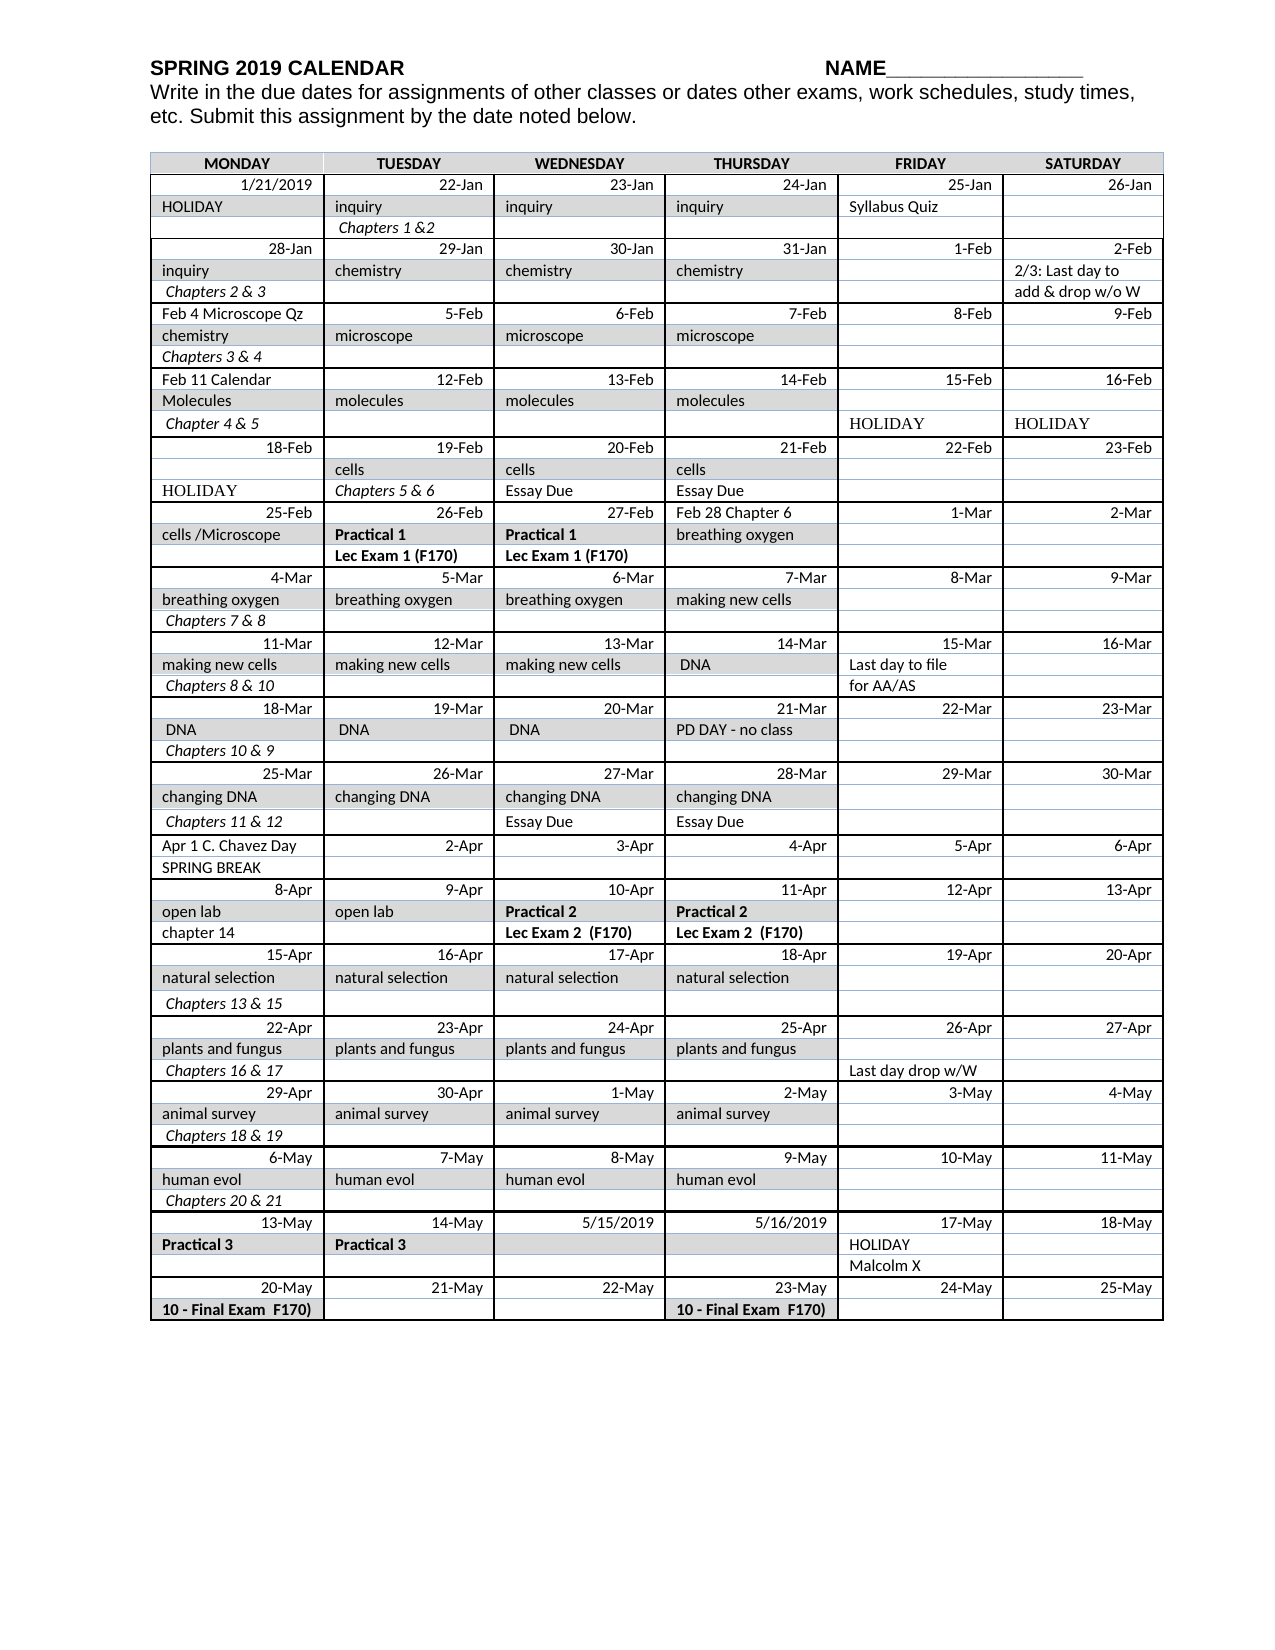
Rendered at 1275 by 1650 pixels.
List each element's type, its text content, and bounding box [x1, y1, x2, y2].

table_cell 7-Feb [666, 304, 837, 324]
table_cell 17-Apr [495, 945, 664, 965]
table_cell 7-Mar [666, 568, 837, 588]
table_cell 28-Mar [666, 763, 837, 783]
table_cell [1004, 217, 1163, 237]
table_cell [1004, 611, 1162, 631]
table_cell [325, 1299, 493, 1319]
table_cell [666, 411, 837, 436]
table_cell DNA [325, 719, 493, 740]
table_cell [495, 1299, 664, 1319]
table_cell [666, 545, 837, 566]
table_cell microscope [666, 325, 837, 345]
table_cell Feb 4 Microscope Qz [152, 304, 323, 324]
table_cell [1004, 1234, 1162, 1254]
table_cell [152, 545, 323, 566]
table_cell Practical 3 [325, 1234, 493, 1254]
table_cell [495, 1255, 664, 1276]
table_cell [839, 480, 1002, 501]
table_cell [839, 589, 1002, 609]
table_cell [325, 810, 493, 834]
table_cell 17-May [839, 1213, 1002, 1233]
table_cell [1004, 1299, 1162, 1319]
table_cell [839, 524, 1002, 544]
table_cell 15-Feb [839, 369, 1002, 389]
table_cell [325, 676, 493, 696]
table_cell 14-Feb [666, 369, 837, 389]
table_cell 1/21/2019 [151, 175, 323, 195]
table_cell Practical 2 [495, 901, 664, 921]
table_cell chemistry [152, 325, 323, 345]
table_cell [1004, 196, 1163, 216]
table_cell 16-Feb [1004, 369, 1162, 389]
table_cell Chapters 1 &2 [325, 217, 493, 237]
table_cell [666, 1190, 837, 1210]
table_cell changing DNA [495, 785, 664, 808]
table_cell [1004, 1039, 1162, 1059]
table_cell 24-Jan [666, 175, 837, 195]
table_cell 31-Jan [666, 239, 837, 259]
table_cell 13-Feb [495, 369, 664, 389]
table_cell 22-Mar [839, 698, 1002, 718]
table_cell Lec Exam 2 (F170) [495, 922, 664, 942]
table_cell [325, 281, 493, 302]
table_cell [325, 741, 493, 761]
table_cell [839, 260, 1002, 280]
table_cell Essay Due [666, 810, 837, 834]
table_cell HOLIDAY [152, 480, 323, 501]
table_cell molecules [325, 390, 493, 410]
table_cell Chapters 3 & 4 [152, 346, 323, 367]
table_cell 20-May [152, 1278, 323, 1298]
table_cell Essay Due [495, 480, 664, 501]
table_cell animal survey [325, 1104, 493, 1124]
table_cell 22-Feb [839, 438, 1002, 458]
table_cell 22-Apr [152, 1017, 323, 1037]
table_cell [666, 991, 837, 1015]
table_cell [325, 346, 493, 367]
table_cell 5/16/2019 [666, 1213, 837, 1233]
table_cell chapter 14 [152, 922, 323, 942]
table_cell [839, 901, 1002, 921]
table_cell [666, 857, 837, 877]
table_cell [1004, 785, 1162, 808]
table_cell 20-Feb [495, 438, 664, 458]
table_header SATURDAY [1003, 153, 1163, 173]
table_cell [325, 991, 493, 1015]
table_cell for AA/AS [839, 676, 1002, 696]
table_cell [325, 1255, 493, 1276]
table_cell [666, 1255, 837, 1276]
table_cell [839, 966, 1002, 990]
table_cell 18-Apr [666, 945, 837, 965]
table_cell 4-Mar [152, 568, 323, 588]
table_cell [1004, 1125, 1162, 1145]
table_cell 26-Jan [1004, 175, 1163, 195]
table_cell 22-Jan [325, 175, 493, 195]
table_cell [495, 991, 664, 1015]
table_cell [495, 857, 664, 877]
table_cell natural selection [325, 966, 493, 990]
table_cell human evol [325, 1169, 493, 1189]
table_cell 1-Feb [839, 239, 1002, 259]
table_cell 14-May [325, 1213, 493, 1233]
table_cell Lec Exam 1 (F170) [495, 545, 664, 566]
table_cell inquiry [325, 196, 493, 216]
table_cell Chapters 13 & 15 [152, 991, 323, 1015]
table_cell DNA [152, 719, 323, 740]
table_cell [1004, 676, 1162, 696]
table_cell 8-May [495, 1148, 664, 1168]
table_cell 22-May [495, 1278, 664, 1298]
table_cell [839, 810, 1002, 834]
table_cell Apr 1 C. Chavez Day [152, 836, 323, 856]
table_cell Chapters 2 & 3 [152, 281, 323, 302]
table_cell 16-Apr [325, 945, 493, 965]
table_cell 25-Feb [152, 503, 323, 523]
table_cell human evol [152, 1169, 323, 1189]
table_cell 2/3: Last day to [1004, 260, 1162, 280]
table_cell 23-Mar [1004, 698, 1162, 718]
table_cell natural selection [495, 966, 664, 990]
table_cell animal survey [666, 1104, 837, 1124]
table_cell 30-Mar [1004, 763, 1162, 783]
table_cell 8-Apr [152, 880, 323, 900]
text Write in the due dates for assignments of other classes or dates other exams, work schedules, study times, etc. Submit this assignment by the date noted below. [150, 80, 1162, 128]
table_cell 19-Apr [839, 945, 1002, 965]
table_cell 11-Mar [152, 633, 323, 653]
text SPRING 2019 CALENDAR NAME_________________ [150, 56, 1162, 80]
table_cell 3-May [839, 1082, 1002, 1103]
table_cell [495, 1234, 664, 1254]
table_cell open lab [325, 901, 493, 921]
table_cell 23-Apr [325, 1017, 493, 1037]
table_cell [666, 217, 837, 237]
table_cell [839, 545, 1002, 566]
table_cell [1004, 1169, 1162, 1189]
table_cell molecules [495, 390, 664, 410]
table_cell [495, 346, 664, 367]
table_cell [666, 611, 837, 631]
table_cell 4-May [1004, 1082, 1162, 1103]
table_cell 28-Jan [152, 239, 323, 259]
table_cell [839, 1169, 1002, 1189]
table_cell [495, 281, 664, 302]
table_cell HOLIDAY [839, 1234, 1002, 1254]
table_cell Malcolm X [839, 1255, 1002, 1276]
table_cell [666, 1234, 837, 1254]
table_cell SPRING BREAK [152, 857, 323, 877]
table_cell [1004, 1190, 1162, 1210]
table_cell cells [495, 459, 664, 479]
table_cell [1004, 654, 1162, 674]
table_cell human evol [666, 1169, 837, 1189]
table_cell 24-May [839, 1278, 1002, 1298]
table_cell DNA [495, 719, 664, 740]
table_cell Lec Exam 1 (F170) [325, 545, 493, 566]
table_cell 16-Mar [1004, 633, 1162, 653]
table_cell making new cells [495, 654, 664, 674]
table_cell [839, 857, 1002, 877]
table_cell inquiry [666, 196, 837, 216]
table_cell [1004, 1060, 1162, 1080]
table_cell Last day drop w/W [839, 1060, 1002, 1080]
table_cell [325, 1060, 493, 1080]
table_cell Chapters 20 & 21 [152, 1190, 323, 1210]
table_cell [495, 411, 664, 436]
table_cell [839, 1125, 1002, 1145]
table_cell Essay Due [495, 810, 664, 834]
table_cell [325, 922, 493, 942]
table_cell [1004, 346, 1162, 367]
table_cell breathing oxygen [495, 589, 664, 609]
table_header FRIDAY [838, 153, 1003, 173]
table_cell cells [666, 459, 837, 479]
table_cell Chapters 8 & 10 [152, 676, 323, 696]
table_cell [495, 1125, 664, 1145]
table_cell 23-Jan [495, 175, 664, 195]
table_cell 27-Mar [495, 763, 664, 783]
table_cell [1004, 966, 1162, 990]
table_cell [666, 1125, 837, 1145]
table_cell 2-Mar [1004, 503, 1162, 523]
table_cell 18-May [1004, 1213, 1162, 1233]
table_cell 5/15/2019 [495, 1213, 664, 1233]
table_cell [839, 785, 1002, 808]
table_cell Last day to file [839, 654, 1002, 674]
table_cell 2-Apr [325, 836, 493, 856]
table_cell 21-Mar [666, 698, 837, 718]
table_cell [666, 346, 837, 367]
table_cell making new cells [152, 654, 323, 674]
table_cell [1004, 719, 1162, 740]
table_cell 7-May [325, 1148, 493, 1168]
table_cell 23-Feb [1004, 438, 1162, 458]
table_cell changing DNA [666, 785, 837, 808]
table_cell 13-Mar [495, 633, 664, 653]
table_cell [1004, 741, 1162, 761]
table_cell [1004, 480, 1162, 501]
table_cell 3-Apr [495, 836, 664, 856]
table_cell 1-Mar [839, 503, 1002, 523]
table_cell Feb 11 Calendar [152, 369, 323, 389]
table_cell 9-Mar [1004, 568, 1162, 588]
table_cell 26-Feb [325, 503, 493, 523]
table_cell [839, 922, 1002, 942]
table_cell breathing oxygen [325, 589, 493, 609]
table_cell 5-Apr [839, 836, 1002, 856]
table_cell 26-Apr [839, 1017, 1002, 1037]
table_cell [839, 346, 1002, 367]
table_cell Syllabus Quiz [839, 196, 1002, 216]
table_cell 24-Apr [495, 1017, 664, 1037]
table_cell [325, 411, 493, 436]
table_cell 6-Feb [495, 304, 664, 324]
table_cell [839, 741, 1002, 761]
table_cell HOLIDAY [1004, 411, 1162, 436]
table_cell 11-Apr [666, 880, 837, 900]
table_cell 10 - Final Exam F170) [666, 1299, 837, 1319]
table_cell 6-Mar [495, 568, 664, 588]
table_cell 20-Apr [1004, 945, 1162, 965]
table_cell 20-Mar [495, 698, 664, 718]
table_cell Chapters 16 & 17 [152, 1060, 323, 1080]
table_cell [1004, 390, 1162, 410]
table_cell Chapters 11 & 12 [152, 810, 323, 834]
table_cell [1004, 589, 1162, 609]
table_cell [325, 857, 493, 877]
table_cell 13-Apr [1004, 880, 1162, 900]
table_cell [495, 217, 664, 237]
table_cell 13-May [152, 1213, 323, 1233]
table_cell [839, 390, 1002, 410]
table_cell 25-Jan [839, 175, 1002, 195]
table_cell 21-May [325, 1278, 493, 1298]
table_cell 8-Feb [839, 304, 1002, 324]
table_cell plants and fungus [666, 1039, 837, 1059]
table_cell [495, 741, 664, 761]
table_cell [1004, 810, 1162, 834]
table_cell 30-Apr [325, 1082, 493, 1103]
table_cell chemistry [495, 260, 664, 280]
table_cell Chapters 18 & 19 [152, 1125, 323, 1145]
table_cell 8-Mar [839, 568, 1002, 588]
table_cell molecules [666, 390, 837, 410]
table_cell 6-May [152, 1148, 323, 1168]
table_cell 5-Feb [325, 304, 493, 324]
table_cell [839, 1104, 1002, 1124]
table_cell chemistry [325, 260, 493, 280]
table_cell [325, 611, 493, 631]
table_cell plants and fungus [325, 1039, 493, 1059]
table_cell animal survey [152, 1104, 323, 1124]
table_cell Chapters 5 & 6 [325, 480, 493, 501]
table_cell [325, 1190, 493, 1210]
table_cell [839, 719, 1002, 740]
table_cell 10 - Final Exam F170) [152, 1299, 323, 1319]
table_cell Essay Due [666, 480, 837, 501]
table_cell 26-Mar [325, 763, 493, 783]
table_cell 9-Feb [1004, 304, 1162, 324]
table_cell add & drop w/o W [1004, 281, 1162, 302]
table_cell 21-Feb [666, 438, 837, 458]
table_cell 27-Feb [495, 503, 664, 523]
table_cell human evol [495, 1169, 664, 1189]
table_cell [151, 217, 323, 237]
table_cell [1004, 1255, 1162, 1276]
table_cell [666, 281, 837, 302]
table_cell 15-Mar [839, 633, 1002, 653]
table_cell 18-Feb [152, 438, 323, 458]
table_cell breathing oxygen [666, 524, 837, 544]
table_cell [839, 1190, 1002, 1210]
table_cell 18-Mar [152, 698, 323, 718]
table_cell 19-Mar [325, 698, 493, 718]
table_cell inquiry [152, 260, 323, 280]
table_cell natural selection [152, 966, 323, 990]
table_cell 5-Mar [325, 568, 493, 588]
table_cell Feb 28 Chapter 6 [666, 503, 837, 523]
table_cell 1-May [495, 1082, 664, 1103]
table_cell breathing oxygen [152, 589, 323, 609]
table_cell [1004, 325, 1162, 345]
table_cell 12-Apr [839, 880, 1002, 900]
table_cell making new cells [325, 654, 493, 674]
table_cell 23-May [666, 1278, 837, 1298]
table_cell [839, 459, 1002, 479]
table_cell DNA [666, 654, 837, 674]
table_cell [152, 459, 323, 479]
table_cell [839, 1039, 1002, 1059]
table_cell plants and fungus [152, 1039, 323, 1059]
table_cell 9-May [666, 1148, 837, 1168]
table_cell [1004, 524, 1162, 544]
table_cell making new cells [666, 589, 837, 609]
table_cell cells [325, 459, 493, 479]
table_cell 27-Apr [1004, 1017, 1162, 1037]
table_header WEDNESDAY [494, 153, 665, 173]
table_cell open lab [152, 901, 323, 921]
table_cell Chapter 4 & 5 [152, 411, 323, 436]
table_cell 25-May [1004, 1278, 1162, 1298]
table_cell HOLIDAY [151, 196, 323, 216]
table_cell 15-Apr [152, 945, 323, 965]
table_cell [839, 1299, 1002, 1319]
table_cell 25-Mar [152, 763, 323, 783]
table_cell 10-Apr [495, 880, 664, 900]
table_cell Practical 1 [495, 524, 664, 544]
table_cell [495, 1190, 664, 1210]
table_cell microscope [325, 325, 493, 345]
table_cell [1004, 1104, 1162, 1124]
table_cell changing DNA [152, 785, 323, 808]
table_cell 12-Feb [325, 369, 493, 389]
table_cell Practical 3 [152, 1234, 323, 1254]
table_cell [1004, 991, 1162, 1015]
table_cell natural selection [666, 966, 837, 990]
table_cell 2-Feb [1004, 239, 1162, 259]
table_cell 25-Apr [666, 1017, 837, 1037]
table_cell 2-May [666, 1082, 837, 1103]
table_cell [839, 281, 1002, 302]
table_cell [666, 1060, 837, 1080]
table_cell [839, 325, 1002, 345]
table_cell [495, 611, 664, 631]
table_cell animal survey [495, 1104, 664, 1124]
table_cell [666, 741, 837, 761]
table_cell Molecules [152, 390, 323, 410]
table_header THURSDAY [665, 153, 838, 173]
table_cell 10-May [839, 1148, 1002, 1168]
table_cell changing DNA [325, 785, 493, 808]
table_cell Practical 2 [666, 901, 837, 921]
table_header TUESDAY [324, 153, 494, 173]
table_cell 14-Mar [666, 633, 837, 653]
table_cell [839, 611, 1002, 631]
table_cell 29-Jan [325, 239, 493, 259]
table_cell [495, 676, 664, 696]
table_cell 29-Apr [152, 1082, 323, 1103]
table_cell [152, 1255, 323, 1276]
table_cell plants and fungus [495, 1039, 664, 1059]
table_cell [666, 676, 837, 696]
table_cell [1004, 901, 1162, 921]
table_cell [325, 1125, 493, 1145]
table_cell chemistry [666, 260, 837, 280]
table_cell Lec Exam 2 (F170) [666, 922, 837, 942]
table_cell Chapters 7 & 8 [152, 611, 323, 631]
table_cell microscope [495, 325, 664, 345]
table_cell 11-May [1004, 1148, 1162, 1168]
table_cell HOLIDAY [839, 411, 1002, 436]
table_cell [495, 1060, 664, 1080]
table_header MONDAY [151, 153, 323, 173]
table_cell 30-Jan [495, 239, 664, 259]
table_cell PD DAY - no class [666, 719, 837, 740]
table_cell 9-Apr [325, 880, 493, 900]
table_cell 29-Mar [839, 763, 1002, 783]
table_cell Chapters 10 & 9 [152, 741, 323, 761]
table_cell [1004, 459, 1162, 479]
table_cell 6-Apr [1004, 836, 1162, 856]
table_cell [1004, 545, 1162, 566]
table_cell 12-Mar [325, 633, 493, 653]
table_cell Practical 1 [325, 524, 493, 544]
table_cell [1004, 857, 1162, 877]
table_cell [839, 991, 1002, 1015]
table_cell [1004, 922, 1162, 942]
table_cell 19-Feb [325, 438, 493, 458]
table_cell cells /Microscope [152, 524, 323, 544]
table_cell [839, 217, 1002, 237]
table_cell inquiry [495, 196, 664, 216]
table_cell 4-Apr [666, 836, 837, 856]
